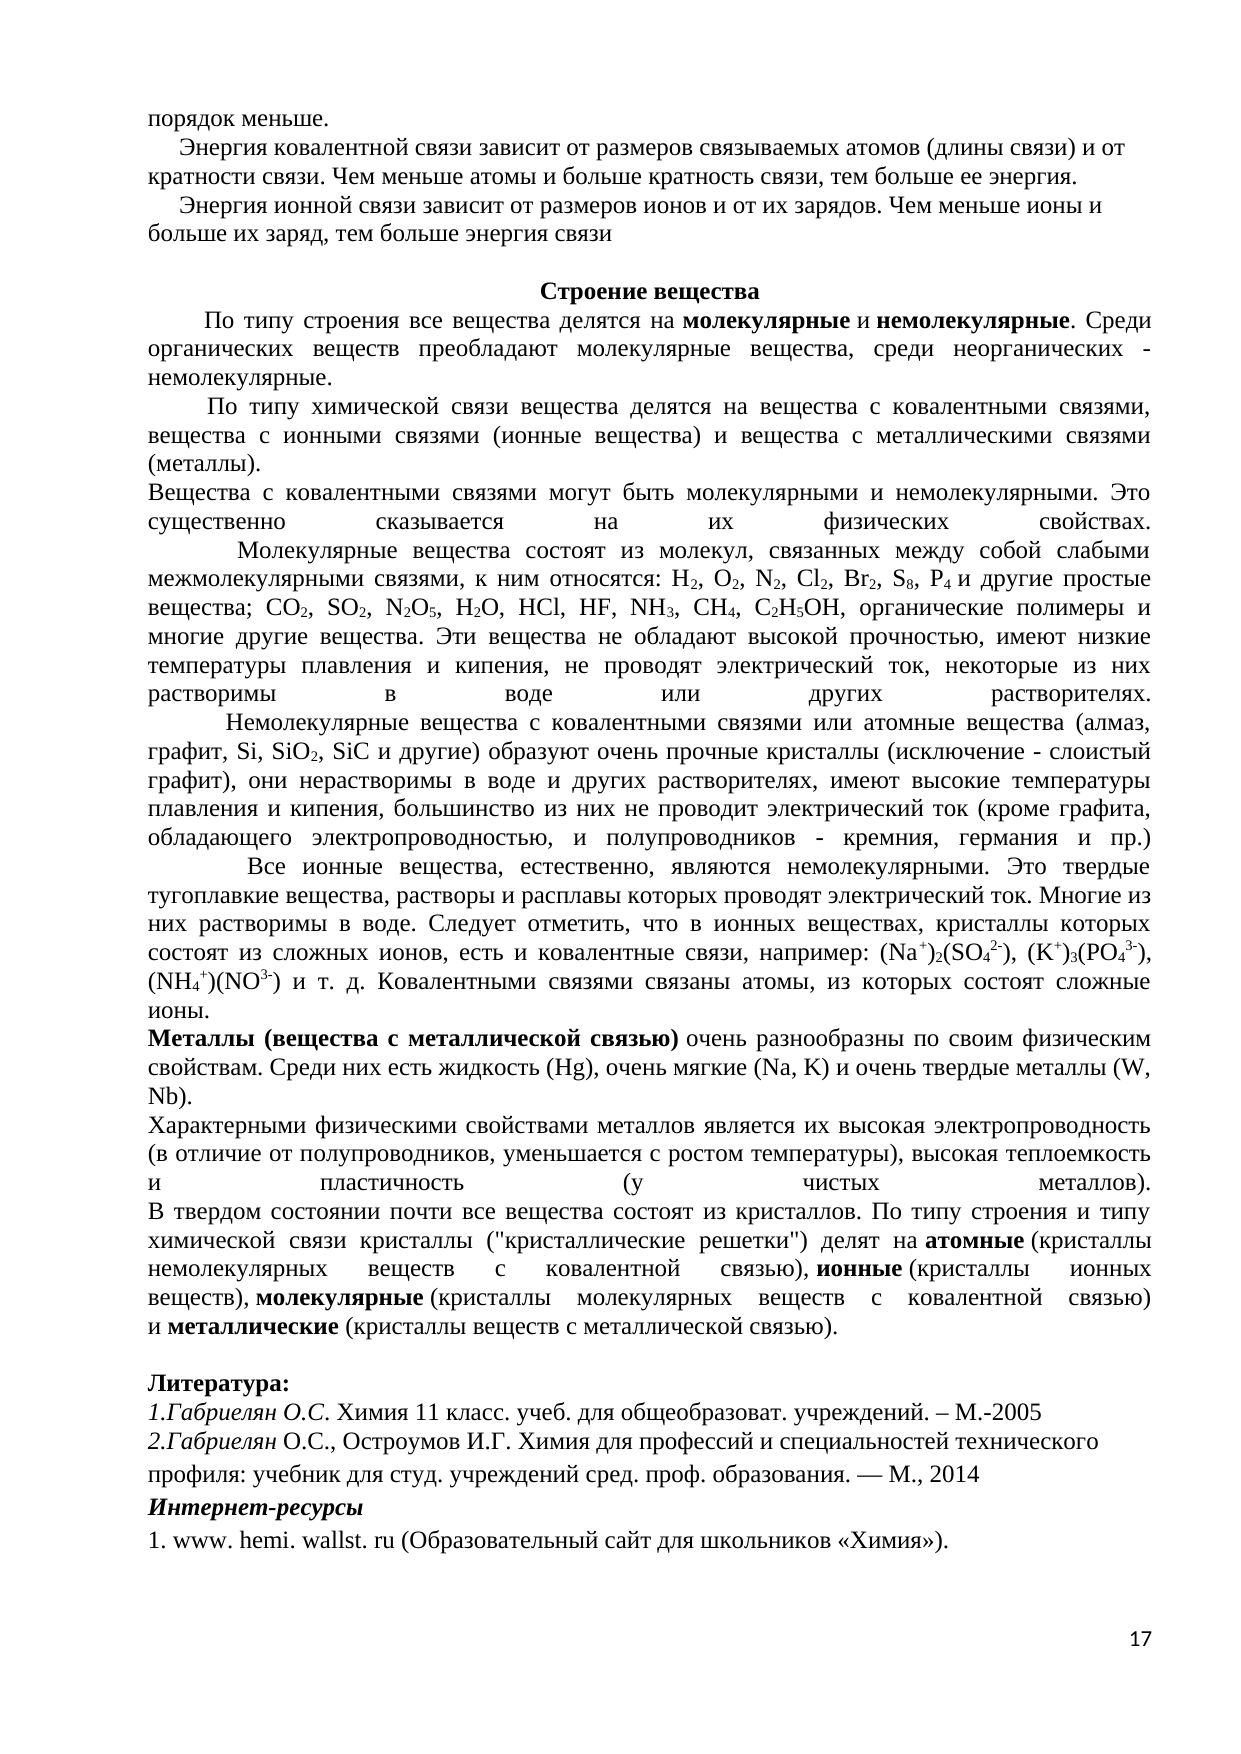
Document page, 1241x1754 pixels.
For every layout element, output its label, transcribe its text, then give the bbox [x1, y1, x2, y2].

text По типу строения все вещества делятся на молекулярные и немолекулярные. Среди органических веществ преобладают молекулярные вещества, среди неорганических - немолекулярные. По типу химической связи вещества делятся на вещества с ковалентными связями, вещества с ионными связями (ионные вещества) и вещества с металлическими связями (металлы). Вещества с ковалентными связями могут быть молекулярными и немолекулярными. Это существенно сказывается на их физических свойствах. Молекулярные вещества состоят из молекул, связанных между собой слабыми межмолекулярными связями, к ним относятся: H2, O2, N2, Cl2, Br2, S8, P4 и другие простые вещества; CO2, SO2, N2O5, H2O, HCl, HF, NH3, CH4, C2H5OH, органические полимеры и многие другие вещества. Эти вещества не обладают высокой прочностью, имеют низкие температуры плавления и кипения, не проводят электрический ток, некоторые из них растворимы в воде или других растворителях. Немолекулярные вещества с ковалентными связями или атомные вещества (алмаз, графит, Si, SiO2, SiC и другие) образуют очень прочные кристаллы (исключение - слоистый графит), они нерастворимы в воде и других растворителях, имеют высокие температуры плавления и кипения, большинство из них не проводит электрический ток (кроме графита, обладающего электропроводностью, и полупроводников - кремния, германия и пр.) Все ионные вещества, естественно, являются немолекулярными. Это твердые тугоплавкие вещества, растворы и расплавы которых проводят электрический ток. Многие из них растворимы в воде. Следует отметить, что в ионных веществах, кристаллы которых состоят из сложных ионов, есть и ковалентные связи, например: (Na+)2(SO42-), (K+)3(PO43-), (NH4+)(NO3-) и т. д. Ковалентными связями связаны атомы, из которых состоят сложные ионы. Металлы (вещества с металлической связью) очень разнообразны по своим физическим свойствам. Среди них есть жидкость (Hg), очень мягкие (Na, K) и очень твердые металлы (W, Nb). Характерными физическими свойствами металлов является их высокая электропроводность (в отличие от полупроводников, уменьшается с ростом температуры), высокая теплоемкость и пластичность (у чистых металлов). В твердом состоянии почти все вещества состоят из кристаллов. По типу строения и типу химической связи кристаллы ("кристаллические решетки") делят на атомные (кристаллы немолекулярных веществ с ковалентной связью), ионные (кристаллы ионных веществ), молекулярные (кристаллы молекулярных веществ с ковалентной связью) и металлические (кристаллы веществ с металлической связью). [148, 305, 1152, 1340]
text Литература: [148, 1368, 1152, 1397]
text 1.Габриелян О.С. Химия 11 класс. учеб. для общеобразоват. учреждений. – М.-2005 [148, 1397, 1152, 1426]
text 2.Габриелян О.С., Остроумов И.Г. Химия для профессий и специальностей технического профиля: учебник для студ. учреждений сред. проф. образования. — М., 2014 [148, 1426, 1152, 1488]
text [148, 103, 1152, 247]
text 1. www. hemi. wallst. ru (Образовательный сайт для школьников «Химия»). [148, 1525, 1121, 1554]
text Строение вещества [148, 276, 1152, 305]
text Интернет-ресурсы [148, 1492, 1121, 1521]
